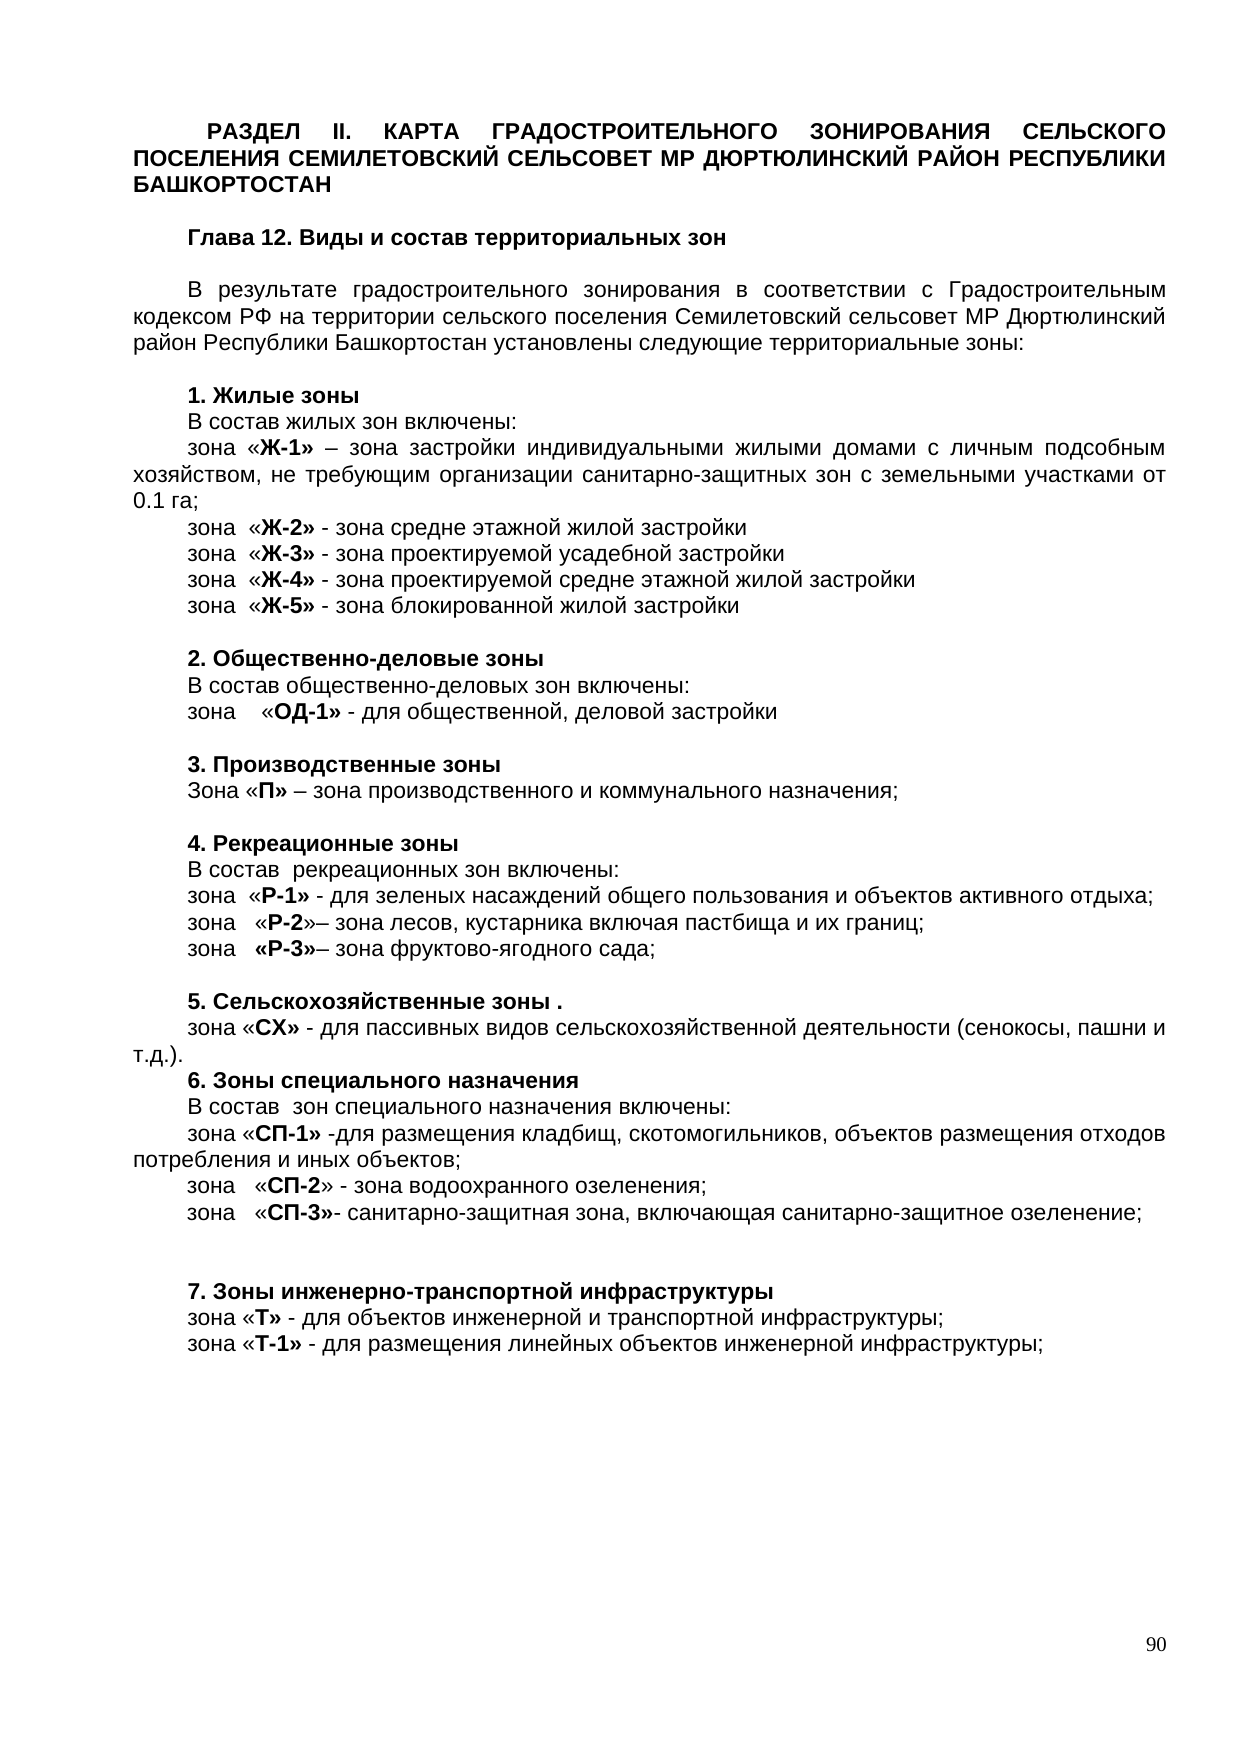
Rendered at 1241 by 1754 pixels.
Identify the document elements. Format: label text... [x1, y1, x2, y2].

text зона «Ж-4» - зона проектируемой средне этажной жилой застройки [133, 566, 1167, 592]
text 1. Жилые зоны [133, 382, 1167, 408]
text зона «Р-1» - для зеленых насаждений общего пользования и объектов активного отдыха; [133, 882, 1167, 909]
text зона «СП-1» -для размещения кладбищ, скотомогильников, объектов размещения отходов потребления и иных объектов; [133, 1119, 1167, 1172]
text 2. Общественно-деловые зоны [133, 645, 1167, 672]
text зона «СП-3»- санитарно-защитная зона, включающая санитарно-защитное озеленение; [133, 1199, 1167, 1225]
text 4. Рекреационные зоны [133, 830, 1167, 856]
text зона «Ж-1» – зона застройки индивидуальными жилыми домами с личным подсобным хозяйством, не требующим организации санитарно-защитных зон с земельными участками от ; [133, 434, 1167, 513]
text В состав рекреационных зон включены: [133, 856, 1167, 882]
text В состав общественно-деловых зон включены: [133, 672, 1167, 698]
text 6. Зоны специального назначения [133, 1067, 1167, 1093]
text зона «Р-2»– зона лесов, кустарника включая пастбища и их границ; [133, 909, 1167, 935]
text зона «Т-1» - для размещения линейных объектов инженерной инфраструктуры; [133, 1330, 1167, 1357]
text зона «Р-3»– зона фруктово-ягодного сада; [133, 935, 1167, 961]
text зона «Ж-3» - зона проектируемой усадебной застройки [133, 540, 1167, 566]
text зона «ОД-1» - для общественной, деловой застройки [133, 698, 1167, 724]
text РАЗДЕЛ II. КАРТА ГРАДОСТРОИТЕЛЬНОГО ЗОНИРОВАНИЯ СЕЛЬСКОГО ПОСЕЛЕНИЯ СЕМИЛЕТОВСКИЙ СЕЛЬСОВЕТ МР ДЮРТЮЛИНСКИЙ РАЙОН РЕСПУБЛИКИ БАШКОРТОСТАН [133, 118, 1167, 197]
text зона «СХ» - для пассивных видов сельскохозяйственной деятельности (сенокосы, пашни и т.д.). [133, 1014, 1167, 1067]
text В состав жилых зон включены: [133, 408, 1167, 434]
text 7. Зоны инженерно-транспортной инфраструктуры [133, 1278, 1167, 1304]
text зона «СП-2» - зона водоохранного озеленения; [133, 1172, 1167, 1199]
text 3. Производственные зоны [133, 751, 1167, 777]
text зона «Ж-2» - зона средне этажной жилой застройки [133, 513, 1167, 540]
text зона «Т» - для объектов инженерной и транспортной инфраструктуры; [133, 1304, 1167, 1330]
text 5. Сельскохозяйственные зоны . [133, 988, 1167, 1014]
text В состав зон специального назначения включены: [133, 1093, 1167, 1119]
text зона «Ж-5» - зона блокированной жилой застройки [133, 592, 1167, 619]
text В результате градостроительного зонирования в соответствии с Градостроительным кодексом РФ на территории сельского поселения Семилетовский сельсовет МР Дюртюлинский район Республики Башкортостан установлены следующие территориальные зоны: [133, 276, 1167, 355]
text Глава 12. Виды и состав территориальных зон [133, 223, 1167, 250]
text Зона «П» – зона производственного и коммунального назначения; [133, 777, 1167, 803]
